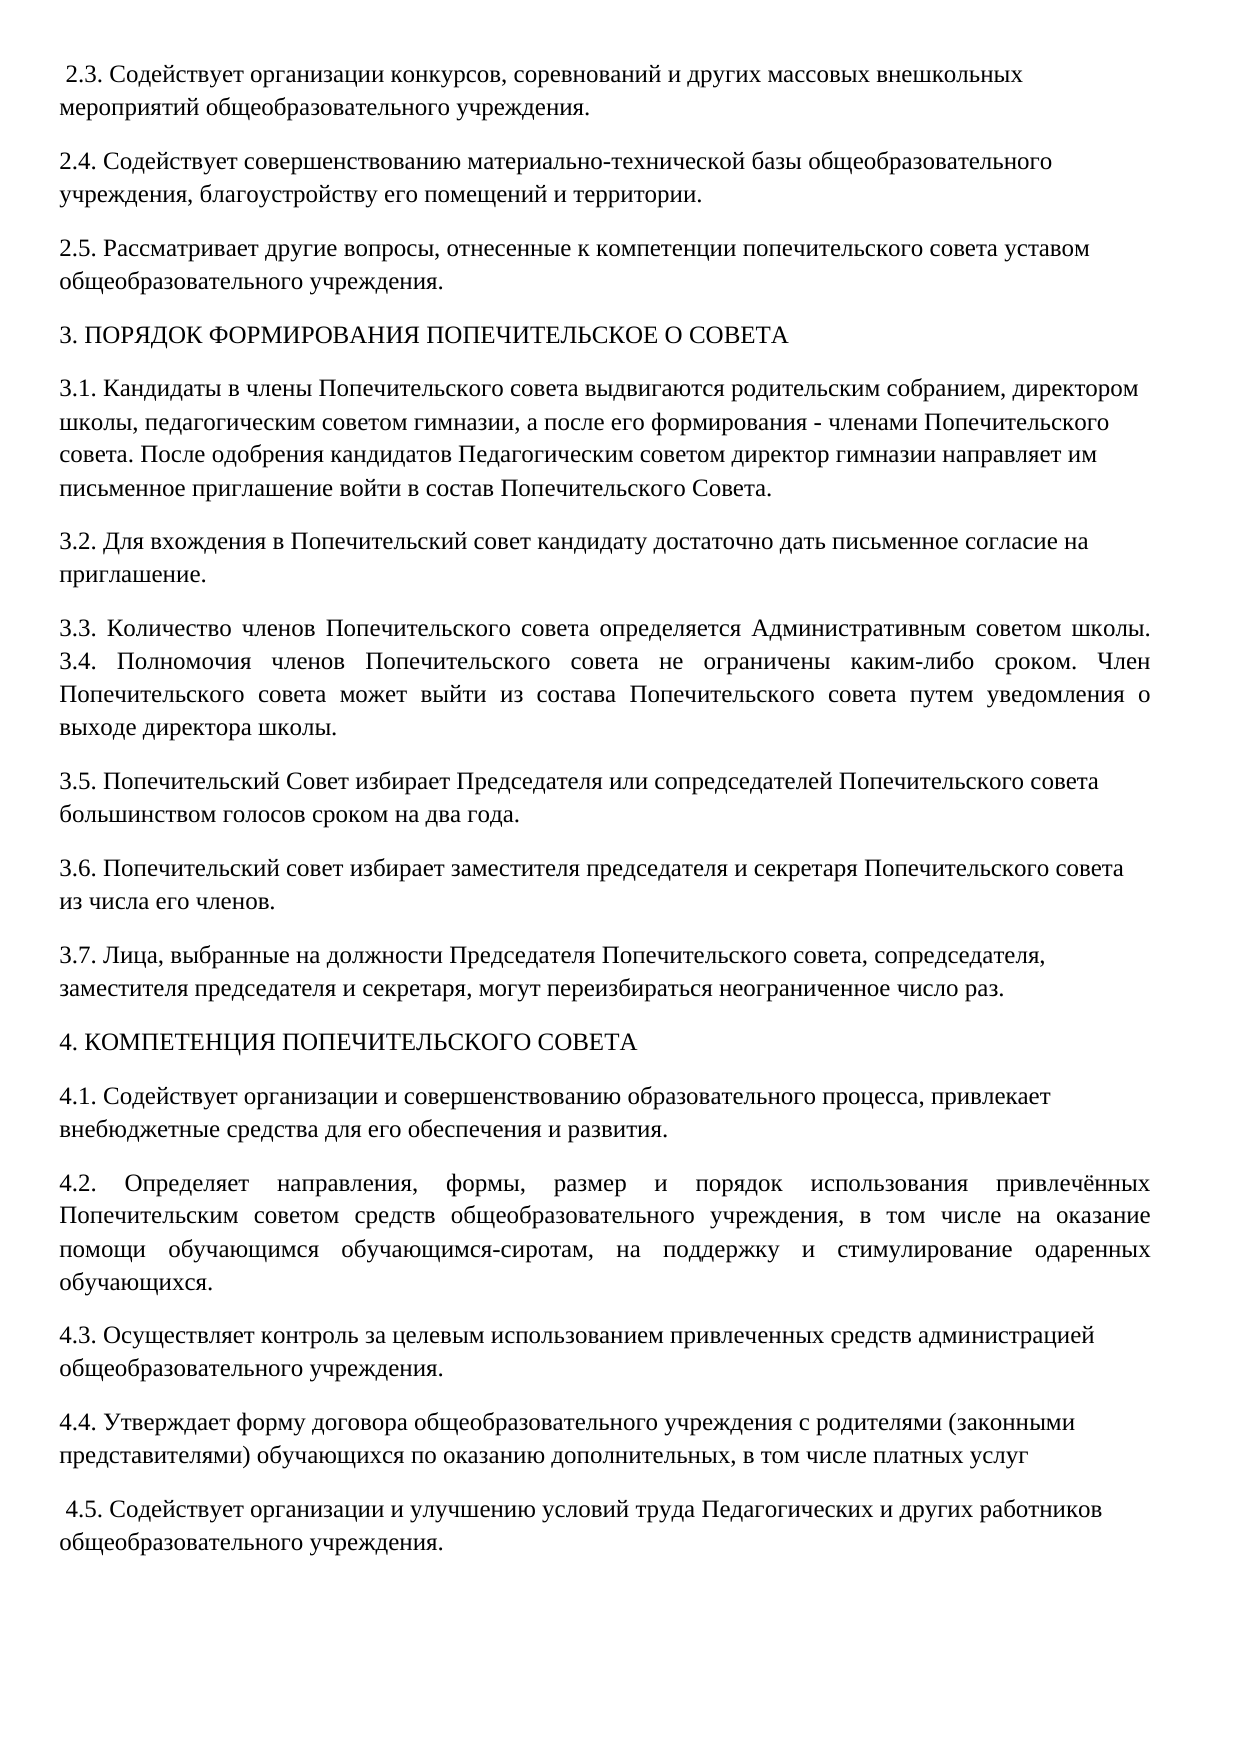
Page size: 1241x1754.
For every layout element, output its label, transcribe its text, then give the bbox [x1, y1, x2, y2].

text 3.2. Для вхождения в Попечительский совет кандидату достаточно дать письменное согласие на приглашение. [59, 526, 1152, 588]
text 4. КОМПЕТЕНЦИЯ ПОПЕЧИТЕЛЬСКОГО СОВЕТА [59, 1027, 1152, 1056]
text 4.4. Утверждает форму договора общеобразовательного учреждения с родителями (законными представителями) обучающихся по оказанию дополнительных, в том числе платных услуг [59, 1407, 1152, 1469]
text 2.3. Содействует организации конкурсов, соревнований и других массовых внешкольных мероприятий общеобразовательного учреждения. [59, 59, 1152, 121]
text 3.6. Попечительский совет избирает заместителя председателя и секретаря Попечительского совета из числа его членов. [59, 853, 1152, 915]
text 3.5. Попечительский Совет избирает Председателя или сопредседателей Попечительского совета большинством голосов сроком на два года. [59, 766, 1152, 828]
text 3.1. Кандидаты в члены Попечительского совета выдвигаются родительским собранием, директором школы, педагогическим советом гимназии, а после его формирования - членами Попечительского совета. После одобрения кандидатов Педагогическим советом директор гимназии направляет им письменное приглашение войти в состав Попечительского Совета. [59, 373, 1152, 501]
text 2.4. Содействует совершенствованию материально-технической базы общеобразовательного учреждения, благоустройству его помещений и территории. [59, 146, 1152, 208]
text 3.3. Количество членов Попечительского совета определяется Административным советом школы. 3.4. Полномочия членов Попечительского совета не ограничены каким-либо сроком. Член Попечительского совета может выйти из состава Попечительского совета путем уведомления о выходе директора школы. [59, 613, 1152, 741]
text 4.5. Содействует организации и улучшению условий труда Педагогических и других работников общеобразовательного учреждения. [59, 1494, 1152, 1556]
text 4.2. Определяет направления, формы, размер и порядок использования привлечённых Попечительским советом средств общеобразовательного учреждения, в том числе на оказание помощи обучающимся обучающимся-сиротам, на поддержку и стимулирование одаренных обучающихся. [59, 1168, 1152, 1295]
text 3.7. Лица, выбранные на должности Председателя Попечительского совета, сопредседателя, заместителя председателя и секретаря, могут переизбираться неограниченное число раз. [59, 940, 1152, 1002]
text 4.3. Осуществляет контроль за целевым использованием привлеченных средств администрацией общеобразовательного учреждения. [59, 1321, 1152, 1382]
text 3. ПОРЯДОК ФОРМИРОВАНИЯ ПОПЕЧИТЕЛЬСКОЕ О СОВЕТА [59, 320, 1152, 348]
text 2.5. Рассматривает другие вопросы, отнесенные к компетенции попечительского совета уставом общеобразовательного учреждения. [59, 233, 1152, 294]
text 4.1. Содействует организации и совершенствованию образовательного процесса, привлекает внебюджетные средства для его обеспечения и развития. [59, 1081, 1152, 1142]
